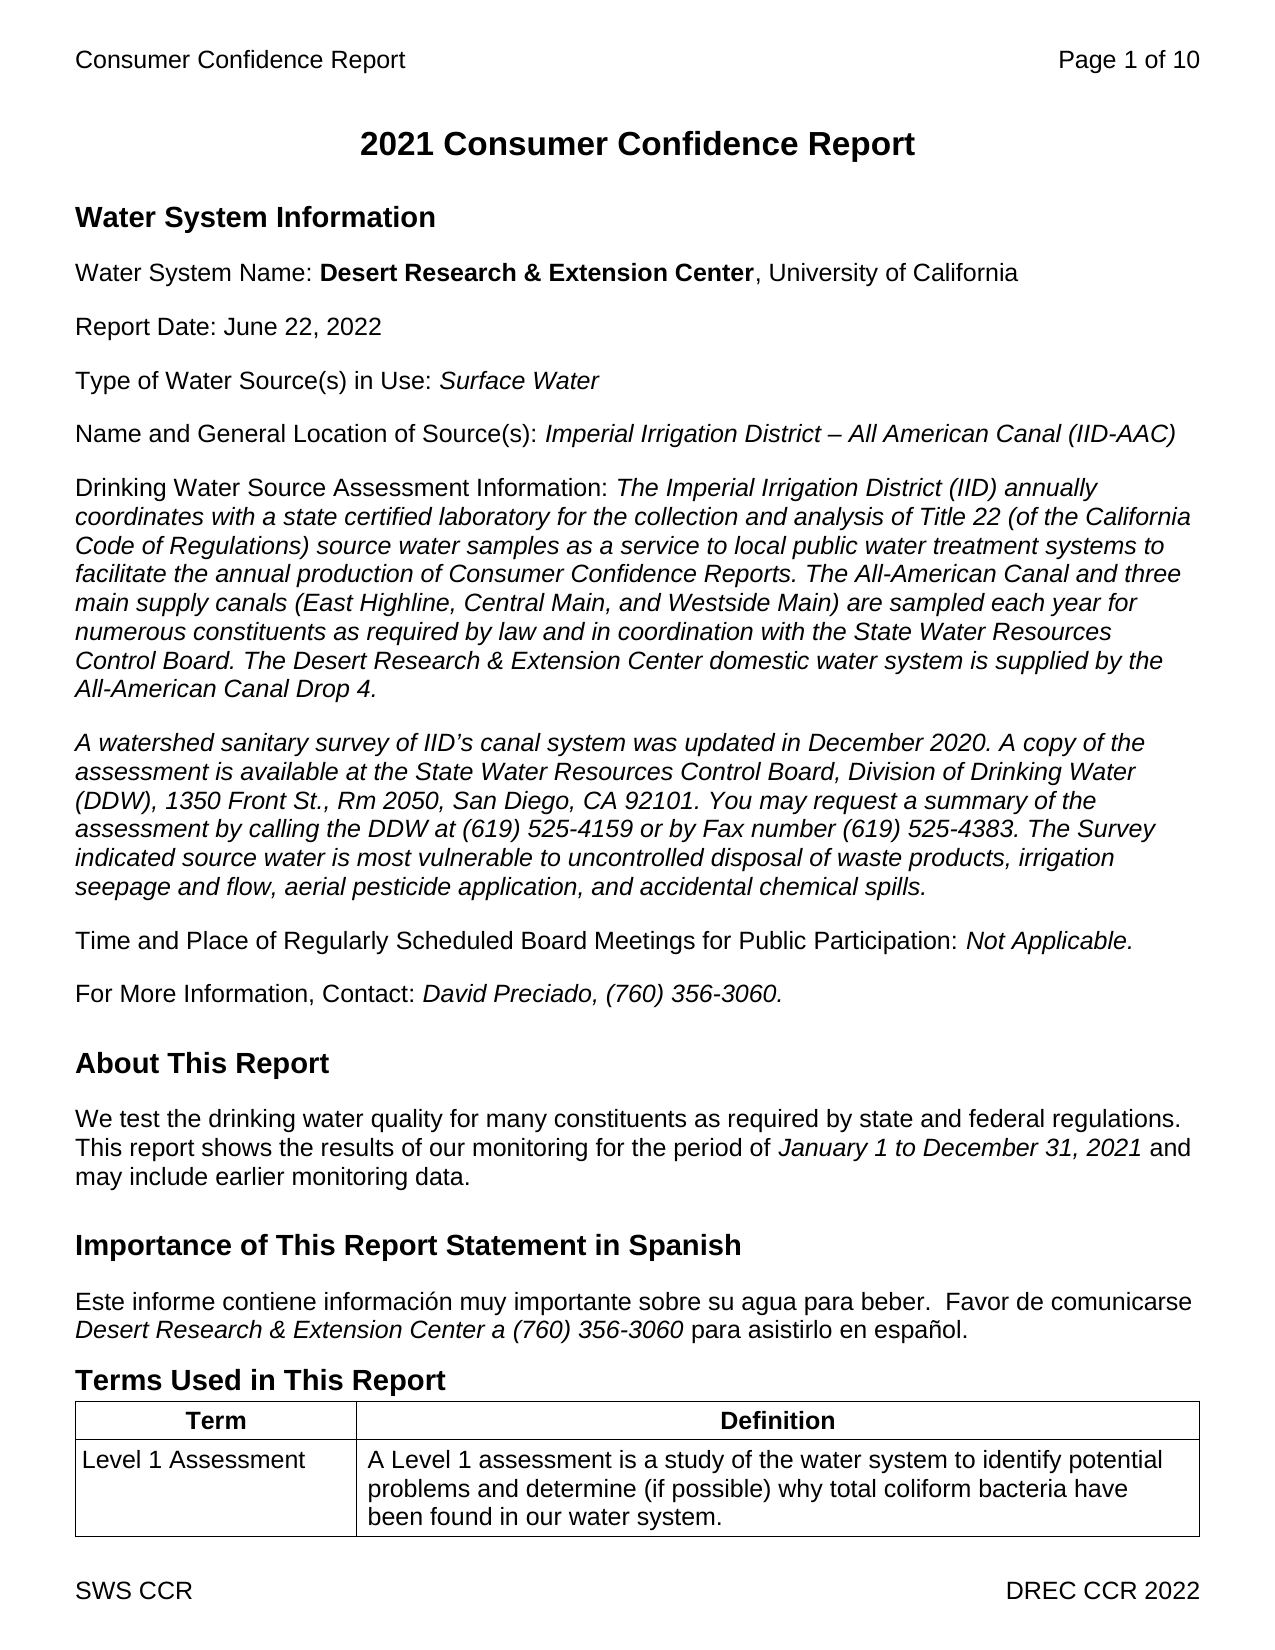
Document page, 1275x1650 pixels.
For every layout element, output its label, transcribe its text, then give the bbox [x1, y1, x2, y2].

text Report Date: June 22, 2022 [75, 312, 1200, 341]
text Type of Water Source(s) in Use: Surface Water [75, 366, 1200, 394]
subtitle About This Report [75, 1046, 1200, 1079]
text A watershed sanitary survey of IID’s canal system was updated in December 2020. A copy of the assessment is available at the State Water Resources Control Board, Division of Drinking Water (DDW), 1350 Front St., Rm 2050, San Diego, CA 92101. You may request a summary of the assessment by calling the DDW at (619) 525-4159 or by Fax number (619) 525-4383. The Survey indicated source water is most vulnerable to uncontrolled disposal of waste products, irrigation seepage and flow, aerial pesticide application, and accidental chemical spills. [75, 728, 1200, 901]
table_cell A Level 1 assessment is a study of the water system to identify potential problems and determine (if possible) why total coliform bacteria have been found in our water system. [357, 1440, 1199, 1536]
subtitle 2021 Consumer Confidence Report [75, 124, 1200, 162]
text Water System Name: Desert Research & Extension Center, University of California [75, 258, 1200, 287]
table_header Definition [357, 1402, 1199, 1439]
table_header Term [76, 1402, 356, 1439]
subtitle Terms Used in This Report [75, 1363, 1200, 1396]
text We test the drinking water quality for many constituents as required by state and federal regulations. This report shows the results of our monitoring for the period of January 1 to December 31, 2021 and may include earlier monitoring data. [75, 1104, 1200, 1191]
subtitle Water System Information [75, 200, 1200, 233]
table_cell Level 1 Assessment [76, 1440, 356, 1536]
text Name and General Location of Source(s): Imperial Irrigation District – All American Canal (IID-AAC) [75, 419, 1200, 448]
text Drinking Water Source Assessment Information: The Imperial Irrigation District (IID) annually coordinates with a state certified laboratory for the collection and analysis of Title 22 (of the California Code of Regulations) source water samples as a service to local public water treatment systems to facilitate the annual production of Consumer Confidence Reports. The All-American Canal and three main supply canals (East Highline, Central Main, and Westside Main) are sampled each year for numerous constituents as required by law and in coordination with the State Water Resources Control Board. The Desert Research & Extension Center domestic water system is supplied by the All-American Canal Drop 4. [75, 473, 1200, 703]
text Este informe contiene información muy importante sobre su agua para beber. Favor de comunicarse Desert Research & Extension Center a (760) 356-3060 para asistirlo en español. [75, 1287, 1200, 1344]
text Time and Place of Regularly Scheduled Board Meetings for Public Participation: Not Applicable. [75, 926, 1200, 954]
subtitle Importance of This Report Statement in Spanish [75, 1228, 1200, 1262]
text For More Information, Contact: David Preciado, (760) 356-3060. [75, 979, 1200, 1008]
